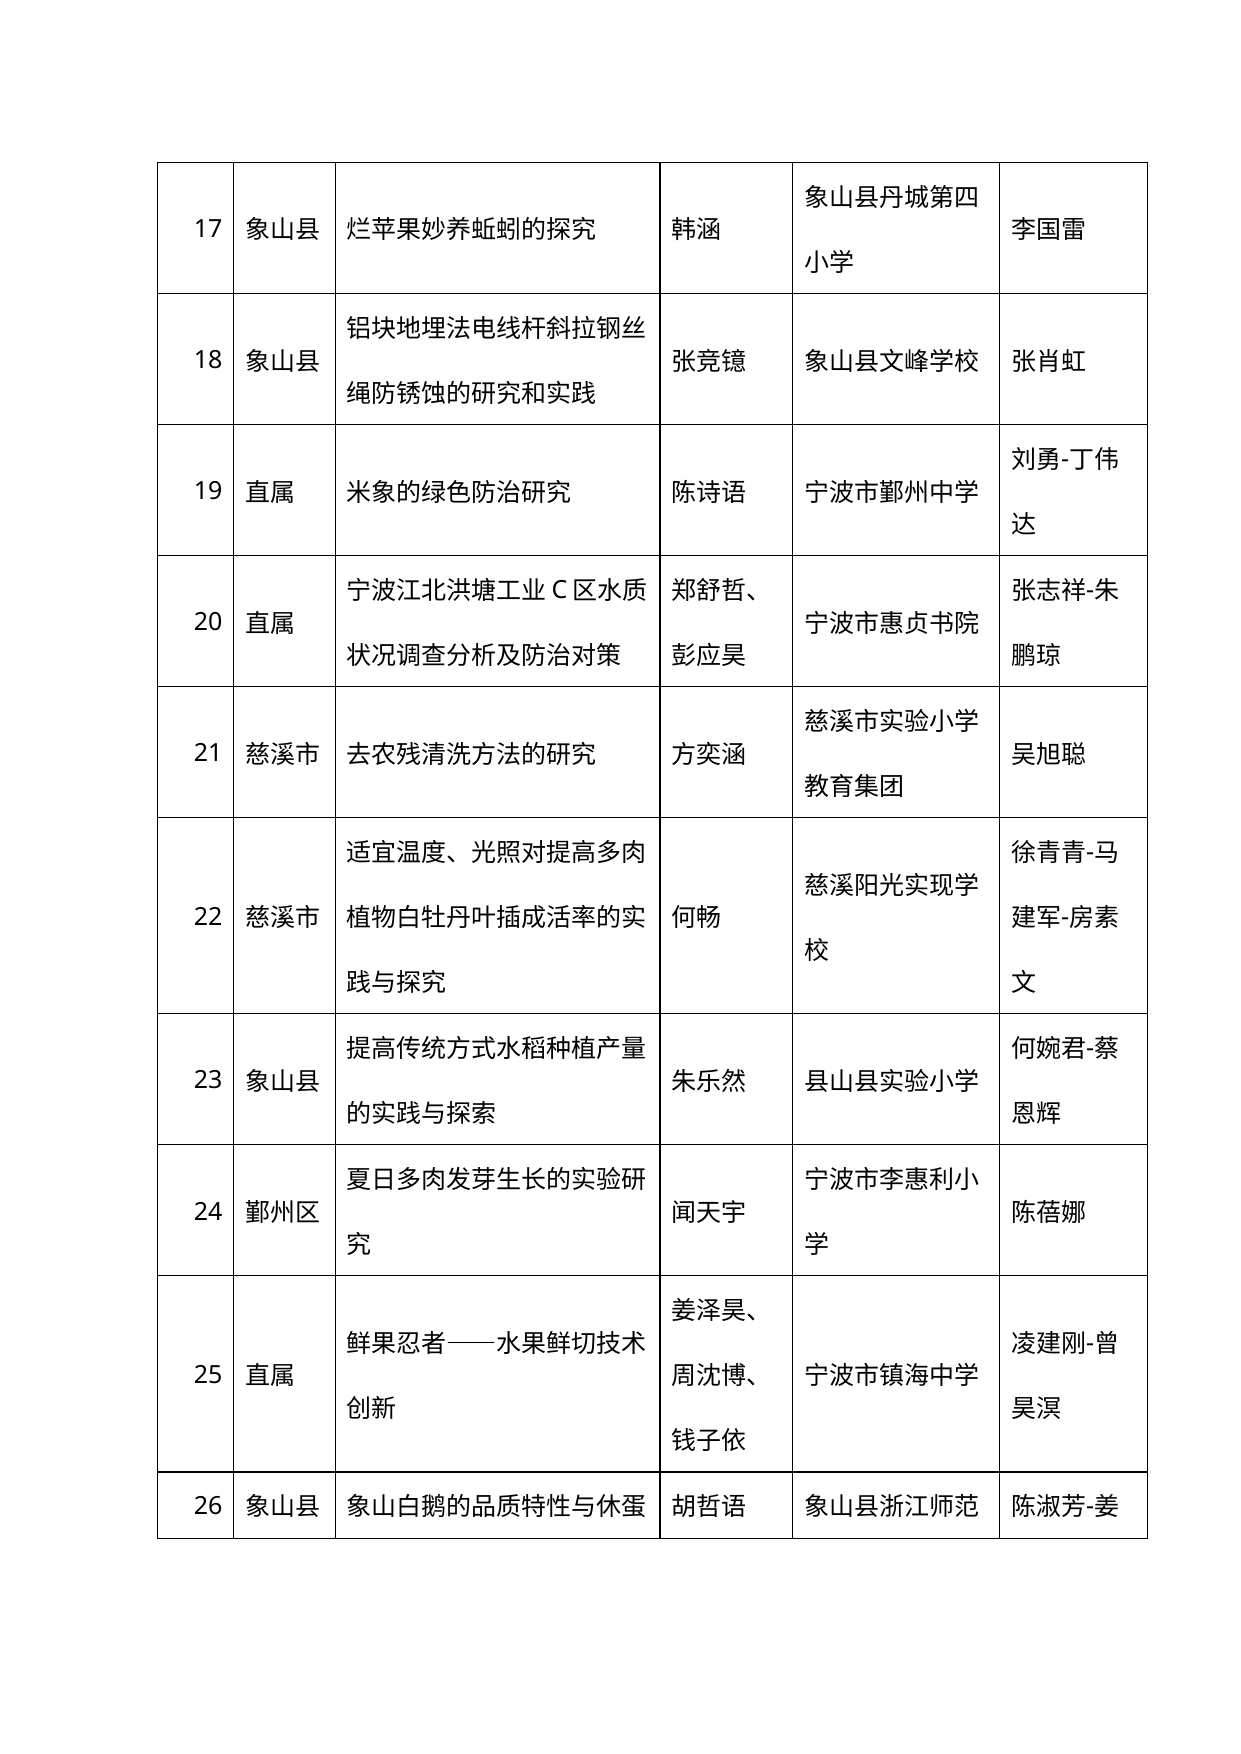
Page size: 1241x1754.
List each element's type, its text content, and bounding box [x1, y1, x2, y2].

table_cell 姜泽昊、周沈博、钱子依 [661, 1276, 792, 1471]
table_cell 胡哲语 [661, 1473, 792, 1537]
table_cell 提高传统方式水稻种植产量的实践与探索 [336, 1014, 659, 1144]
table_cell 宁波市惠贞书院 [793, 556, 999, 686]
table_cell 何婉君-蔡恩辉 [1000, 1014, 1147, 1144]
table_cell 吴旭聪 [1000, 687, 1147, 817]
table_cell 李国雷 [1000, 163, 1147, 293]
table_cell 鲜果忍者——水果鲜切技术创新 [336, 1276, 659, 1471]
table_cell 夏日多肉发芽生长的实验研究 [336, 1145, 659, 1275]
table_cell 25 [158, 1276, 233, 1471]
table_cell 22 [158, 818, 233, 1013]
table_cell 慈溪阳光实现学校 [793, 818, 999, 1013]
table_cell 郑舒哲、彭应昊 [661, 556, 792, 686]
table_cell 慈溪市 [234, 818, 335, 1013]
table_cell 闻天宇 [661, 1145, 792, 1275]
table_cell 21 [158, 687, 233, 817]
table_cell 20 [158, 556, 233, 686]
table_cell 象山县浙江师范大学附属大目湾实验学校 [793, 1473, 999, 1537]
table_cell 去农残清洗方法的研究 [336, 687, 659, 817]
table_cell 26 [158, 1473, 233, 1537]
table_cell 适宜温度、光照对提高多肉植物白牡丹叶插成活率的实践与探究 [336, 818, 659, 1013]
table_cell 17 [158, 163, 233, 293]
table_cell 烂苹果妙养蚯蚓的探究 [336, 163, 659, 293]
table_cell 象山白鹅的品质特性与休蛋期控制探究 [336, 1473, 659, 1537]
table_cell 张竞镱 [661, 294, 792, 424]
table_cell 慈溪市实验小学教育集团 [793, 687, 999, 817]
table_cell 宁波市镇海中学 [793, 1276, 999, 1471]
table_cell 象山县 [234, 1014, 335, 1144]
table_cell 象山县 [234, 1473, 335, 1537]
table_cell 张肖虹 [1000, 294, 1147, 424]
table_cell 象山县 [234, 163, 335, 293]
table_cell 直属 [234, 1276, 335, 1471]
table_cell 宁波市李惠利小学 [793, 1145, 999, 1275]
table_cell 19 [158, 425, 233, 555]
table_cell 方奕涵 [661, 687, 792, 817]
table_cell 慈溪市 [234, 687, 335, 817]
table_cell 何畅 [661, 818, 792, 1013]
table_cell 象山县丹城第四小学 [793, 163, 999, 293]
table_cell 韩涵 [661, 163, 792, 293]
table_cell 象山县 [234, 294, 335, 424]
table_cell 陈蓓娜 [1000, 1145, 1147, 1275]
table_cell 23 [158, 1014, 233, 1144]
table_cell 宁波江北洪塘工业C区水质状况调查分析及防治对策 [336, 556, 659, 686]
table_cell 铝块地埋法电线杆斜拉钢丝绳防锈蚀的研究和实践 [336, 294, 659, 424]
table_cell 宁波市鄞州中学 [793, 425, 999, 555]
table_cell 18 [158, 294, 233, 424]
table_cell 刘勇-丁伟达 [1000, 425, 1147, 555]
table_cell 象山县文峰学校 [793, 294, 999, 424]
table_cell 县山县实验小学 [793, 1014, 999, 1144]
table_cell 陈淑芳-姜明夫 [1000, 1473, 1147, 1537]
table_cell 直属 [234, 556, 335, 686]
table_cell 鄞州区 [234, 1145, 335, 1275]
table_cell 徐青青-马建军-房素文 [1000, 818, 1147, 1013]
table_cell 24 [158, 1145, 233, 1275]
table_cell 朱乐然 [661, 1014, 792, 1144]
table_cell 凌建刚-曾昊溟 [1000, 1276, 1147, 1471]
table_cell 直属 [234, 425, 335, 555]
table_cell 张志祥-朱鹏琼 [1000, 556, 1147, 686]
table_cell 陈诗语 [661, 425, 792, 555]
table_cell 米象的绿色防治研究 [336, 425, 659, 555]
